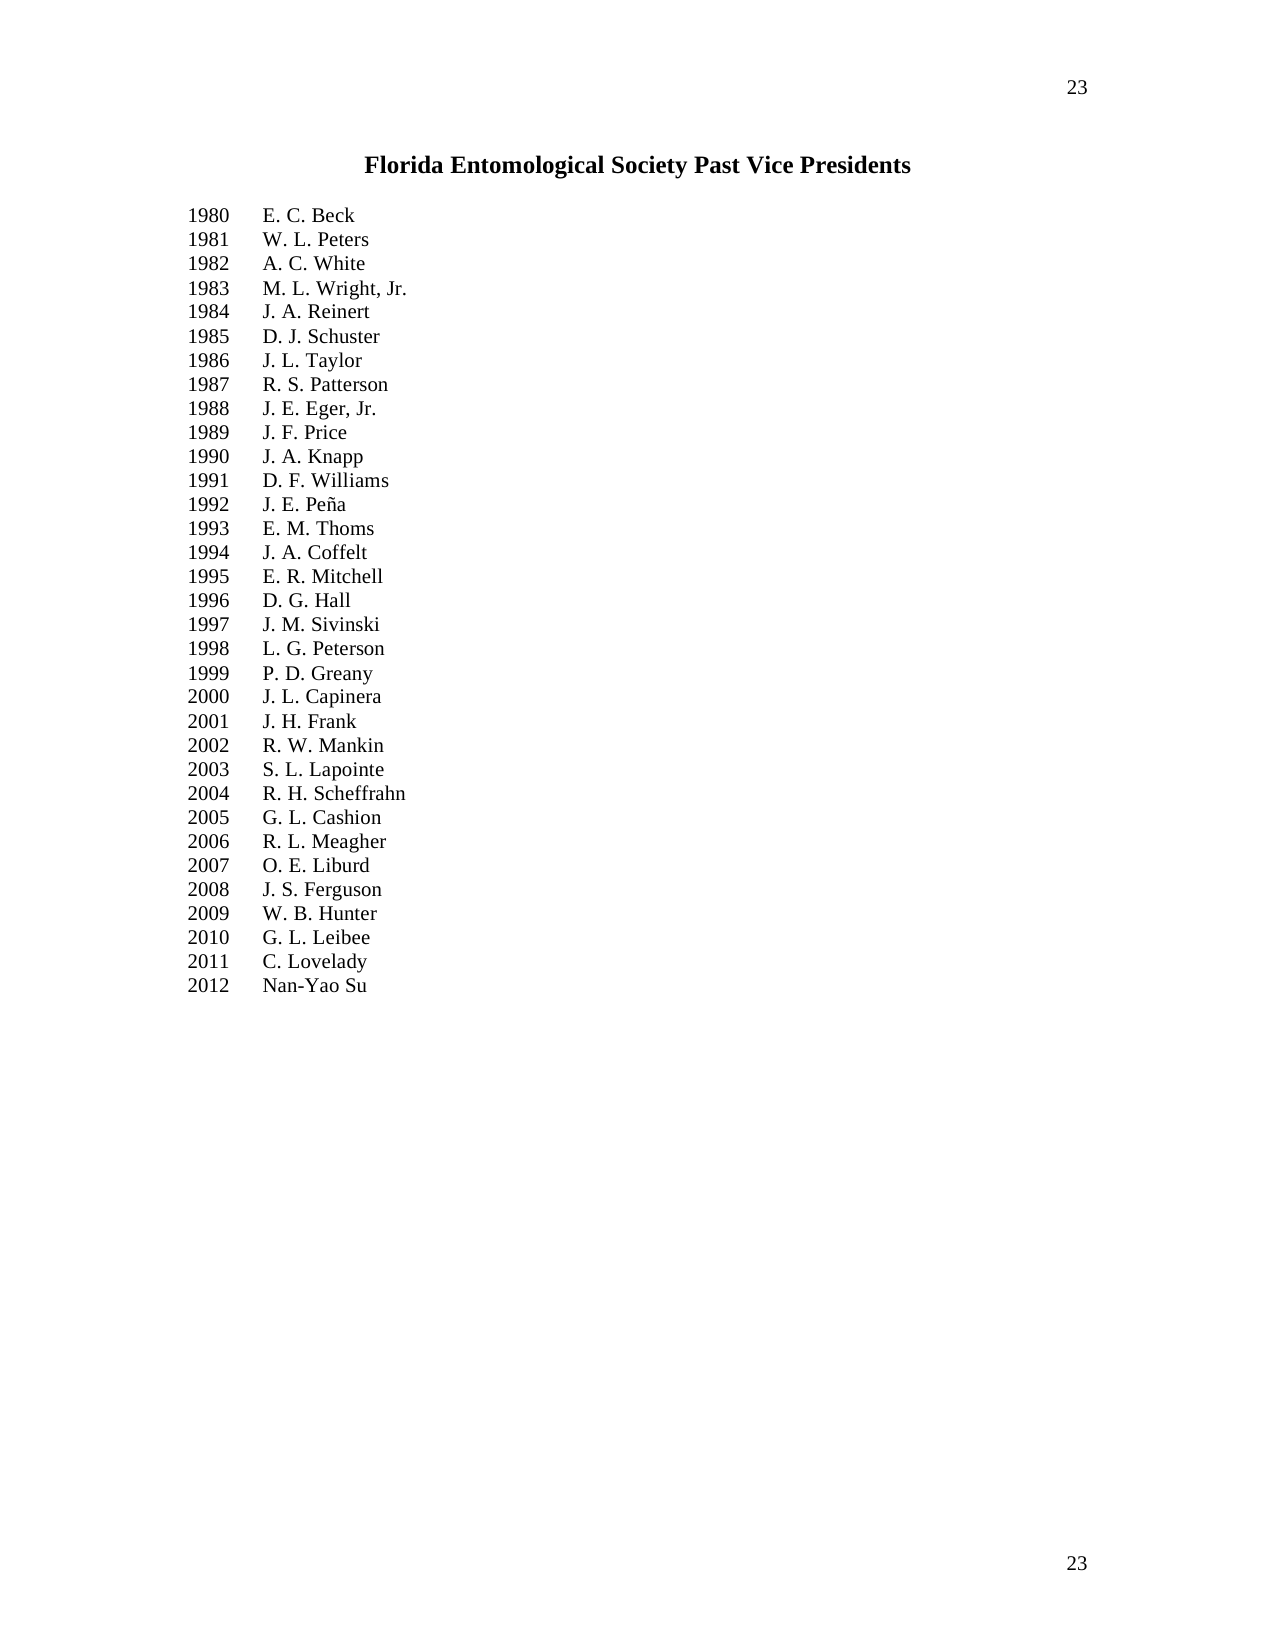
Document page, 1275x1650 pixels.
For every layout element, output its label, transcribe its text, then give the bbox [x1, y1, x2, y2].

text 1983 M. L. Wright, Jr. [187, 275, 1087, 299]
text 1988 J. E. Eger, Jr. [187, 396, 1087, 420]
text 1996 D. G. Hall [187, 588, 1087, 612]
text 1982 A. C. White [187, 251, 1087, 275]
list G. L. Leibee [187, 925, 1087, 949]
list S. L. Lapointe [187, 757, 1087, 781]
list O. E. Liburd [187, 853, 1087, 877]
text 1984 J. A. Reinert [187, 299, 1087, 323]
list C. Lovelady [187, 949, 1087, 973]
text 1995 E. R. Mitchell [187, 564, 1087, 588]
text 1998 L. G. Peterson [187, 636, 1087, 660]
text 1992 J. E. Peña [187, 492, 1087, 516]
text 2012 Nan-Yao Su [187, 973, 1087, 997]
text 1990 J. A. Knapp [187, 444, 1087, 468]
text 1981 W. L. Peters [187, 227, 1087, 251]
text Florida Entomological Society Past Vice Presidents [187, 150, 1087, 179]
text 2002 R. W. Mankin [187, 732, 1087, 757]
text 2000 J. L. Capinera [187, 684, 1087, 708]
text 1980 E. C. Beck [187, 203, 1087, 227]
list J. S. Ferguson [187, 877, 1087, 901]
list W. B. Hunter [187, 901, 1087, 925]
text 1999 P. D. Greany [187, 660, 1087, 684]
text 1989 J. F. Price [187, 420, 1087, 444]
list G. L. Cashion [187, 805, 1087, 829]
text 1997 J. M. Sivinski [187, 612, 1087, 636]
text 1991 D. F. Williams [187, 468, 1087, 492]
text 2001 J. H. Frank [187, 708, 1087, 732]
text 1987 R. S. Patterson [187, 372, 1087, 396]
text 1986 J. L. Taylor [187, 347, 1087, 372]
text 1994 J. A. Coffelt [187, 540, 1087, 564]
list R. H. Scheffrahn [187, 781, 1087, 805]
text 1993 E. M. Thoms [187, 516, 1087, 540]
list R. L. Meagher [187, 829, 1087, 853]
text 1985 D. J. Schuster [187, 323, 1087, 347]
